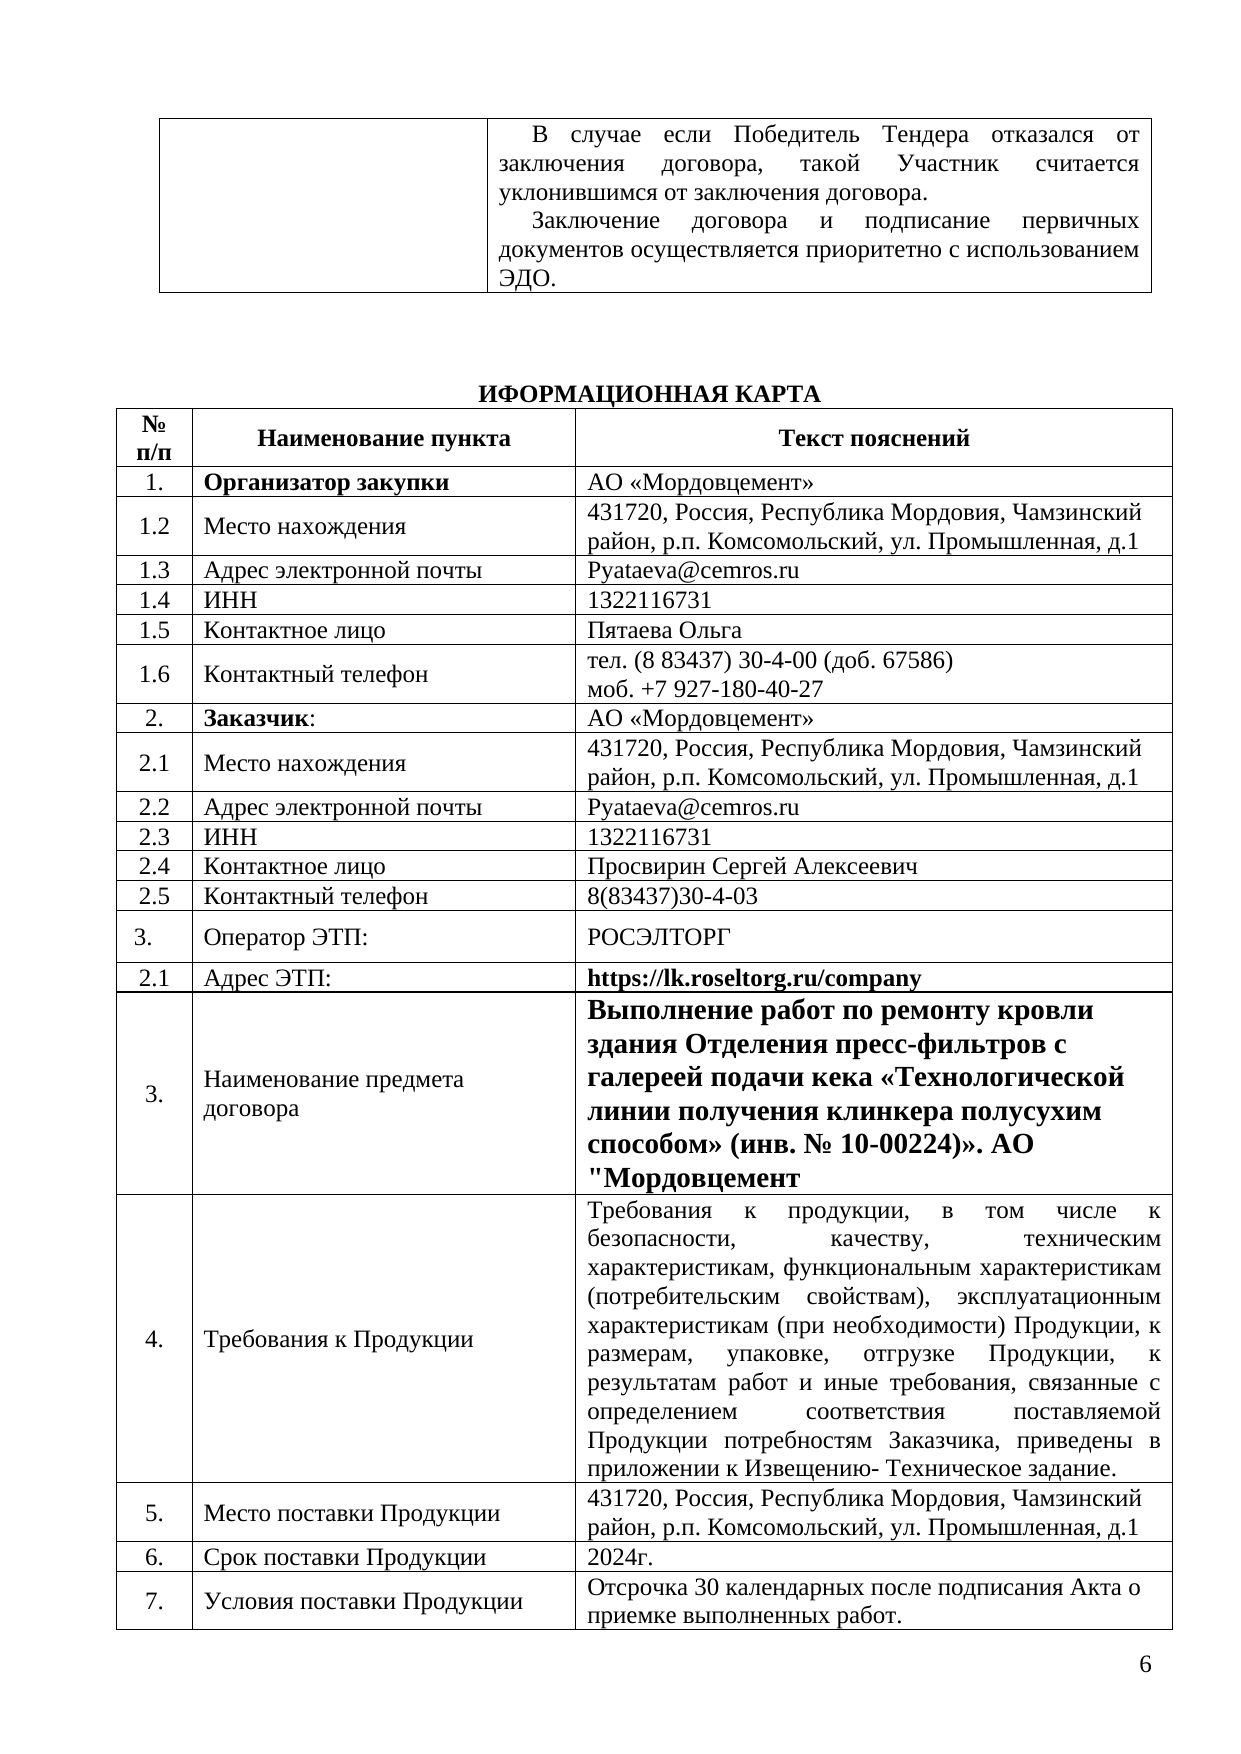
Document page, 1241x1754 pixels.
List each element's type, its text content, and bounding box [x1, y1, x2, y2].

table_cell Срок поставки Продукции [193, 1542, 575, 1571]
table_cell 1.3 [117, 556, 192, 584]
table_cell 1322116731 [576, 822, 1172, 850]
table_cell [160, 119, 487, 292]
table_cell 1322116731 [576, 585, 1172, 614]
table_cell https://lk.roseltorg.ru/company [576, 963, 1172, 991]
table_cell Выполнение работ по ремонту кровли здания Отделения пресс-фильтров с галереей подачи кека «Технологической линии получения клинкера полусухим способом» (инв. № 10-00224)». АО "Мордовцемент [576, 993, 1172, 1194]
table_cell 1.6 [117, 645, 192, 702]
text ИФОРМАЦИОННАЯ КАРТА [148, 379, 1152, 408]
table_cell 431720, Россия, Республика Мордовия, Чамзинский район, р.п. Комсомольский, ул. Промышленная, д.1 [576, 497, 1172, 554]
table_cell 3. [117, 911, 192, 962]
table_cell 431720, Россия, Республика Мордовия, Чамзинский район, р.п. Комсомольский, ул. Промышленная, д.1 [576, 733, 1172, 791]
table_cell 1.5 [117, 615, 192, 644]
table_cell 1. [117, 467, 192, 496]
table_cell 431720, Россия, Республика Мордовия, Чамзинский район, р.п. Комсомольский, ул. Промышленная, д.1 [576, 1483, 1172, 1541]
table_header Текст пояснений [576, 409, 1172, 466]
table_cell 3. [117, 993, 192, 1194]
table_header № п/п [117, 409, 192, 466]
table_cell 2.2 [117, 792, 192, 821]
table_cell 1.2 [117, 497, 192, 554]
table_cell Наименование предмета договора [193, 993, 575, 1194]
table_cell Адрес ЭТП: [193, 963, 575, 991]
table_cell 7. [117, 1572, 192, 1629]
table_cell ИНН [193, 822, 575, 850]
table_cell тел. (8 83437) 30-4-00 (доб. 67586) моб. +7 927-180-40-27 [576, 645, 1172, 702]
table_cell 4. [117, 1195, 192, 1482]
table_cell 5. [117, 1483, 192, 1541]
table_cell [488, 119, 1151, 292]
table_header Наименование пункта [193, 409, 575, 466]
table_cell АО «Мордовцемент» [576, 704, 1172, 732]
table_cell РОСЭЛТОРГ [576, 911, 1172, 962]
table_cell 2.3 [117, 822, 192, 850]
table_cell АО «Мордовцемент» [576, 467, 1172, 496]
table_cell 6. [117, 1542, 192, 1571]
table_cell 1.4 [117, 585, 192, 614]
table_cell Контактное лицо [193, 615, 575, 644]
table_cell Контактное лицо [193, 851, 575, 880]
table_cell Адрес электронной почты [193, 556, 575, 584]
table_cell Место нахождения [193, 497, 575, 554]
table_cell 2.1 [117, 733, 192, 791]
table_cell 2024г. [576, 1542, 1172, 1571]
table_cell Контактный телефон [193, 881, 575, 910]
table_cell Организатор закупки [193, 467, 575, 496]
table_cell Просвирин Сергей Алексеевич [576, 851, 1172, 880]
table_cell Контактный телефон [193, 645, 575, 702]
table_cell Условия поставки Продукции [193, 1572, 575, 1629]
table_cell Pyataeva@cemros.ru [576, 556, 1172, 584]
table_cell 8(83437)30-4-03 [576, 881, 1172, 910]
table_cell 2.1 [117, 963, 192, 991]
table_cell Пятаева Ольга [576, 615, 1172, 644]
table_cell Требования к продукции, в том числе к безопасности, качеству, техническим характеристикам, функциональным характеристикам (потребительским свойствам), эксплуатационным характеристикам (при необходимости) Продукции, к размерам, упаковке, отгрузке Продукции, к результатам работ и иные требования, связанные с определением соответствия поставляемой Продукции потребностям Заказчика, приведены в приложении к Извещению- Техническое задание. [576, 1195, 1172, 1482]
table_cell Место поставки Продукции [193, 1483, 575, 1541]
table_cell Место нахождения [193, 733, 575, 791]
table_cell Требования к Продукции [193, 1195, 575, 1482]
table_cell Заказчик: [193, 704, 575, 732]
table_cell Отсрочка 30 календарных после подписания Акта о приемке выполненных работ. [576, 1572, 1172, 1629]
table_cell ИНН [193, 585, 575, 614]
table_cell Оператор ЭТП: [193, 911, 575, 962]
table_cell 2. [117, 704, 192, 732]
table_cell 2.4 [117, 851, 192, 880]
table_cell 2.5 [117, 881, 192, 910]
table_cell Адрес электронной почты [193, 792, 575, 821]
table_cell Pyataeva@cemros.ru [576, 792, 1172, 821]
